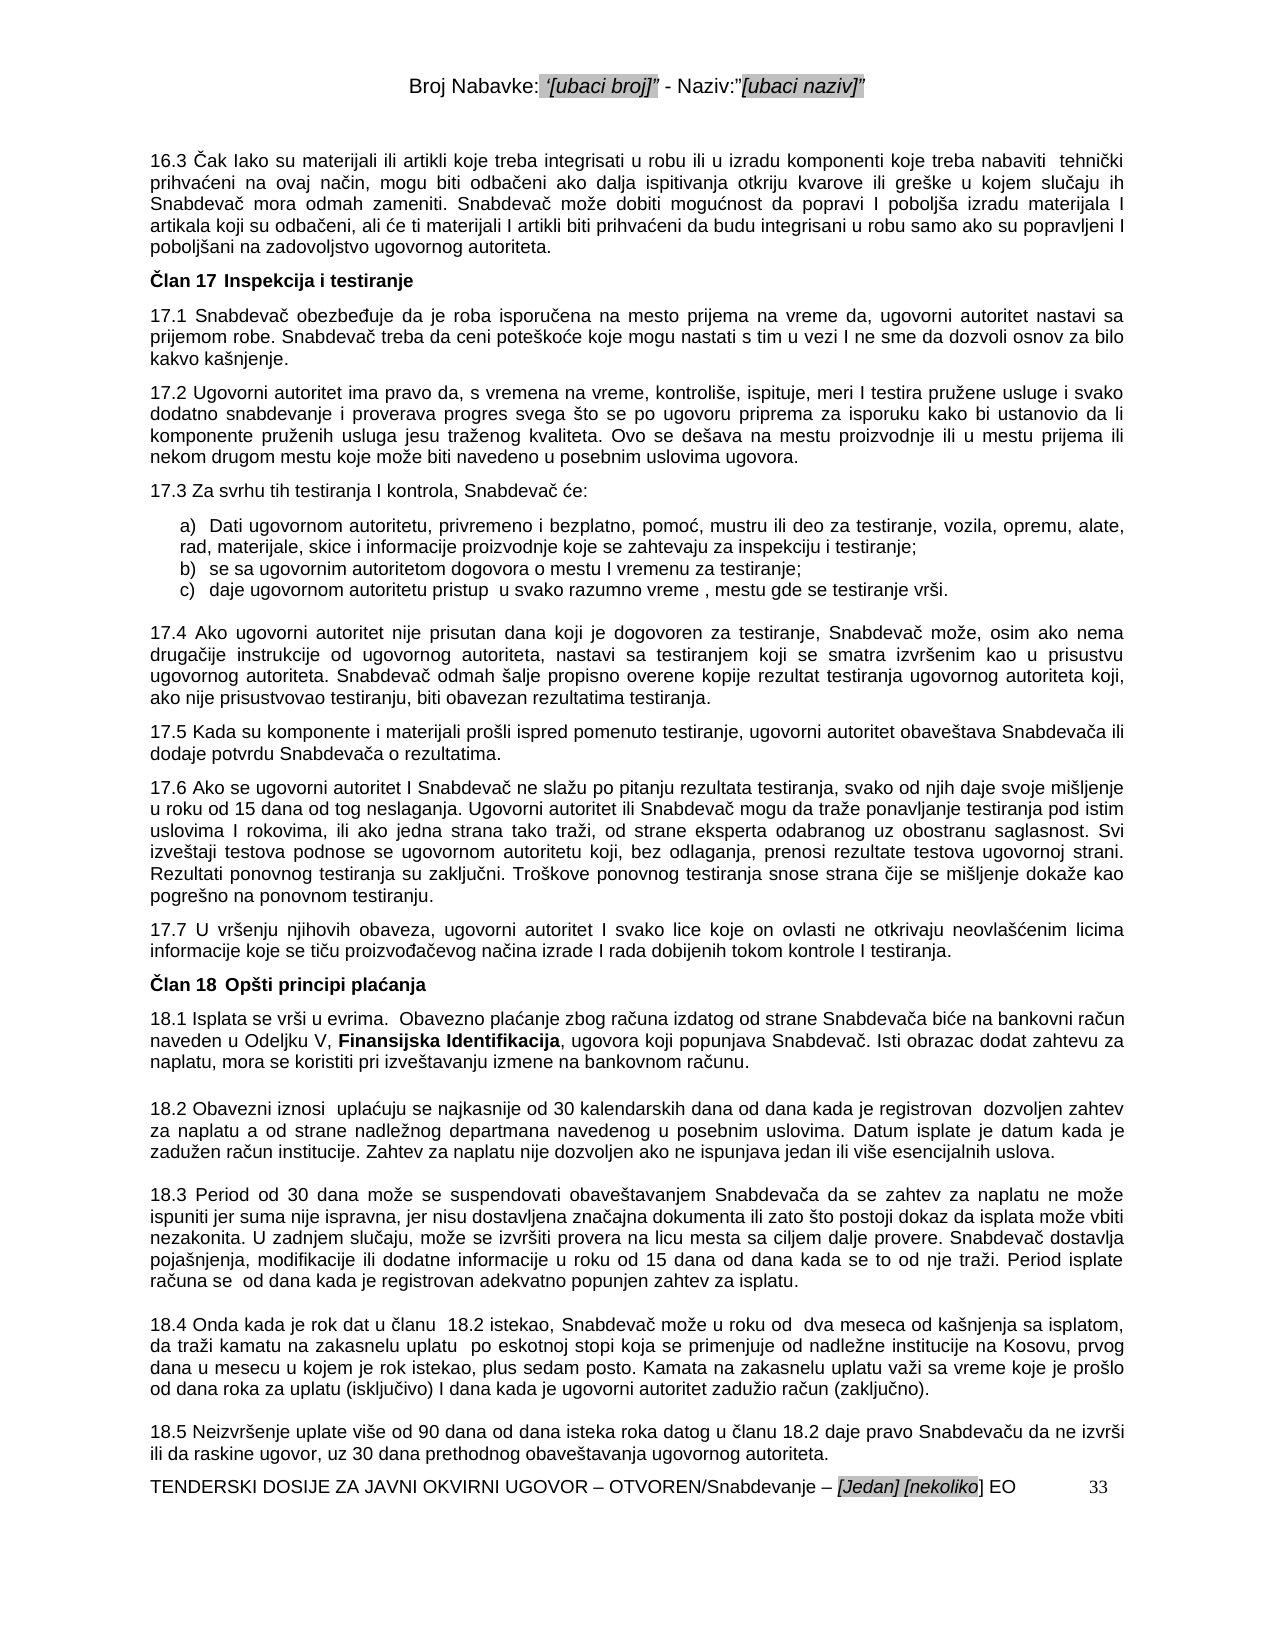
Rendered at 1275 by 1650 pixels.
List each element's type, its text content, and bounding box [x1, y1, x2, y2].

text Član 18 Opšti principi plaćanja [150, 974, 1125, 996]
text b) se sa ugovornim autoritetom dogovora o mestu I vremenu za testiranje; [179, 557, 1125, 579]
text 17.7 U vršenju njihovih obaveza, ugovorni autoritet I svako lice koje on ovlasti ne otkrivaju neovlašćenim licima informacije koje se tiču proizvođačevog načina izrade I rada dobijenih tokom kontrole I testiranja. [150, 918, 1125, 962]
text 18.2 Obavezni iznosi uplaćuju se najkasnije od 30 kalendarskih dana od dana kada je registrovan dozvoljen zahtev za naplatu a od strane nadležnog departmana navedenog u posebnim uslovima. Datum isplate je datum kada je zadužen račun institucije. Zahtev za naplatu nije dozvoljen ako ne ispunjava jedan ili više esencijalnih uslova. [150, 1098, 1125, 1162]
text 17.6 Ako se ugovorni autoritet I Snabdevač ne slažu po pitanju rezultata testiranja, svako od njih daje svoje mišljenje u roku od 15 dana od tog neslaganja. Ugovorni autoritet ili Snabdevač mogu da traže ponavljanje testiranja pod istim uslovima I rokovima, ili ako jedna strana tako traži, od strane eksperta odabranog uz obostranu saglasnost. Svi izveštaji testova podnose se ugovornom autoritetu koji, bez odlaganja, prenosi rezultate testova ugovornoj strani. Rezultati ponovnog testiranja su zaključni. Troškove ponovnog testiranja snose strana čije se mišljenje dokaže kao pogrešno na ponovnom testiranju. [150, 777, 1125, 906]
text 18.4 Onda kada je rok dat u članu 18.2 istekao, Snabdevač može u roku od dva meseca od kašnjenja sa isplatom, da traži kamatu na zakasnelu uplatu po eskotnoj stopi koja se primenjuje od nadležne institucije na Kosovu, prvog dana u mesecu u kojem je rok istekao, plus sedam posto. Kamata na zakasnelu uplatu važi sa vreme koje je prošlo od dana roka za uplatu (isključivo) I dana kada je ugovorni autoritet zadužio račun (zaključno). [150, 1313, 1125, 1400]
text c) daje ugovornom autoritetu pristup u svako razumno vreme , mestu gde se testiranje vrši. [179, 579, 1125, 601]
text 18.1 Isplata se vrši u evrima. Obavezno plaćanje zbog računa izdatog od strane Snabdevača biće na bankovni račun naveden u Odeljku V, Finansijska Identifikacija, ugovora koji popunjava Snabdevač. Isti obrazac dodat zahtevu za naplatu, mora se koristiti pri izveštavanju izmene na bankovnom računu. [150, 1008, 1125, 1073]
text 17.3 Za svrhu tih testiranja I kontrola, Snabdevač će: [150, 480, 1125, 502]
text 17.5 Kada su komponente i materijali prošli ispred pomenuto testiranje, ugovorni autoritet obaveštava Snabdevača ili dodaje potvrdu Snabdevača o rezultatima. [150, 721, 1125, 764]
text a) Dati ugovornom autoritetu, privremeno i bezplatno, pomoć, mustru ili deo za testiranje, vozila, opremu, alate, rad, materijale, skice i informacije proizvodnje koje se zahtevaju za inspekciju i testiranje; [179, 514, 1125, 557]
text 16.3 Čak Iako su materijali ili artikli koje treba integrisati u robu ili u izradu komponenti koje treba nabaviti tehnički prihvaćeni na ovaj način, mogu biti odbačeni ako dalja ispitivanja otkriju kvarove ili greške u kojem slučaju ih Snabdevač mora odmah zameniti. Snabdevač može dobiti mogućnost da popravi I poboljša izradu materijala I artikala koji su odbačeni, ali će ti materijali I artikli biti prihvaćeni da budu integrisani u robu samo ako su popravljeni I poboljšani na zadovoljstvo ugovornog autoriteta. [150, 150, 1125, 258]
text 17.1 Snabdevač obezbeđuje da je roba isporučena na mesto prijema na vreme da, ugovorni autoritet nastavi sa prijemom robe. Snabdevač treba da ceni poteškoće koje mogu nastati s tim u vezi I ne sme da dozvoli osnov za bilo kakvo kašnjenje. [150, 304, 1125, 369]
text 17.2 Ugovorni autoritet ima pravo da, s vremena na vreme, kontroliše, ispituje, meri I testira pružene usluge i svako dodatno snabdevanje i proverava progres svega što se po ugovoru priprema za isporuku kako bi ustanovio da li komponente pruženih usluga jesu traženog kvaliteta. Ovo se dešava na mestu proizvodnje ili u mestu prijema ili nekom drugom mestu koje može biti navedeno u posebnim uslovima ugovora. [150, 382, 1125, 468]
text 18.3 Period od 30 dana može se suspendovati obaveštavanjem Snabdevača da se zahtev za naplatu ne može ispuniti jer suma nije ispravna, jer nisu dostavljena značajna dokumenta ili zato što postoji dokaz da isplata može vbiti nezakonita. U zadnjem slučaju, može se izvršiti provera na licu mesta sa ciljem dalje provere. Snabdevač dostavlja pojašnjenja, modifikacije ili dodatne informacije u roku od 15 dana od dana kada se to od nje traži. Period isplate računa se od dana kada je registrovan adekvatno popunjen zahtev za isplatu. [150, 1184, 1125, 1292]
text 18.5 Neizvršenje uplate više od 90 dana od dana isteka roka datog u članu 18.2 daje pravo Snabdevaču da ne izvrši ili da raskine ugovor, uz 30 dana prethodnog obaveštavanja ugovornog autoriteta. [150, 1421, 1125, 1464]
text Član 17 Inspekcija i testiranje [150, 270, 1125, 292]
text 17.4 Ako ugovorni autoritet nije prisutan dana koji je dogovoren za testiranje, Snabdevač može, osim ako nema drugačije instrukcije od ugovornog autoriteta, nastavi sa testiranjem koji se smatra izvršenim kao u prisustvu ugovornog autoriteta. Snabdevač odmah šalje propisno overene kopije rezultat testiranja ugovornog autoriteta koji, ako nije prisustvovao testiranju, biti obavezan rezultatima testiranja. [150, 622, 1125, 708]
